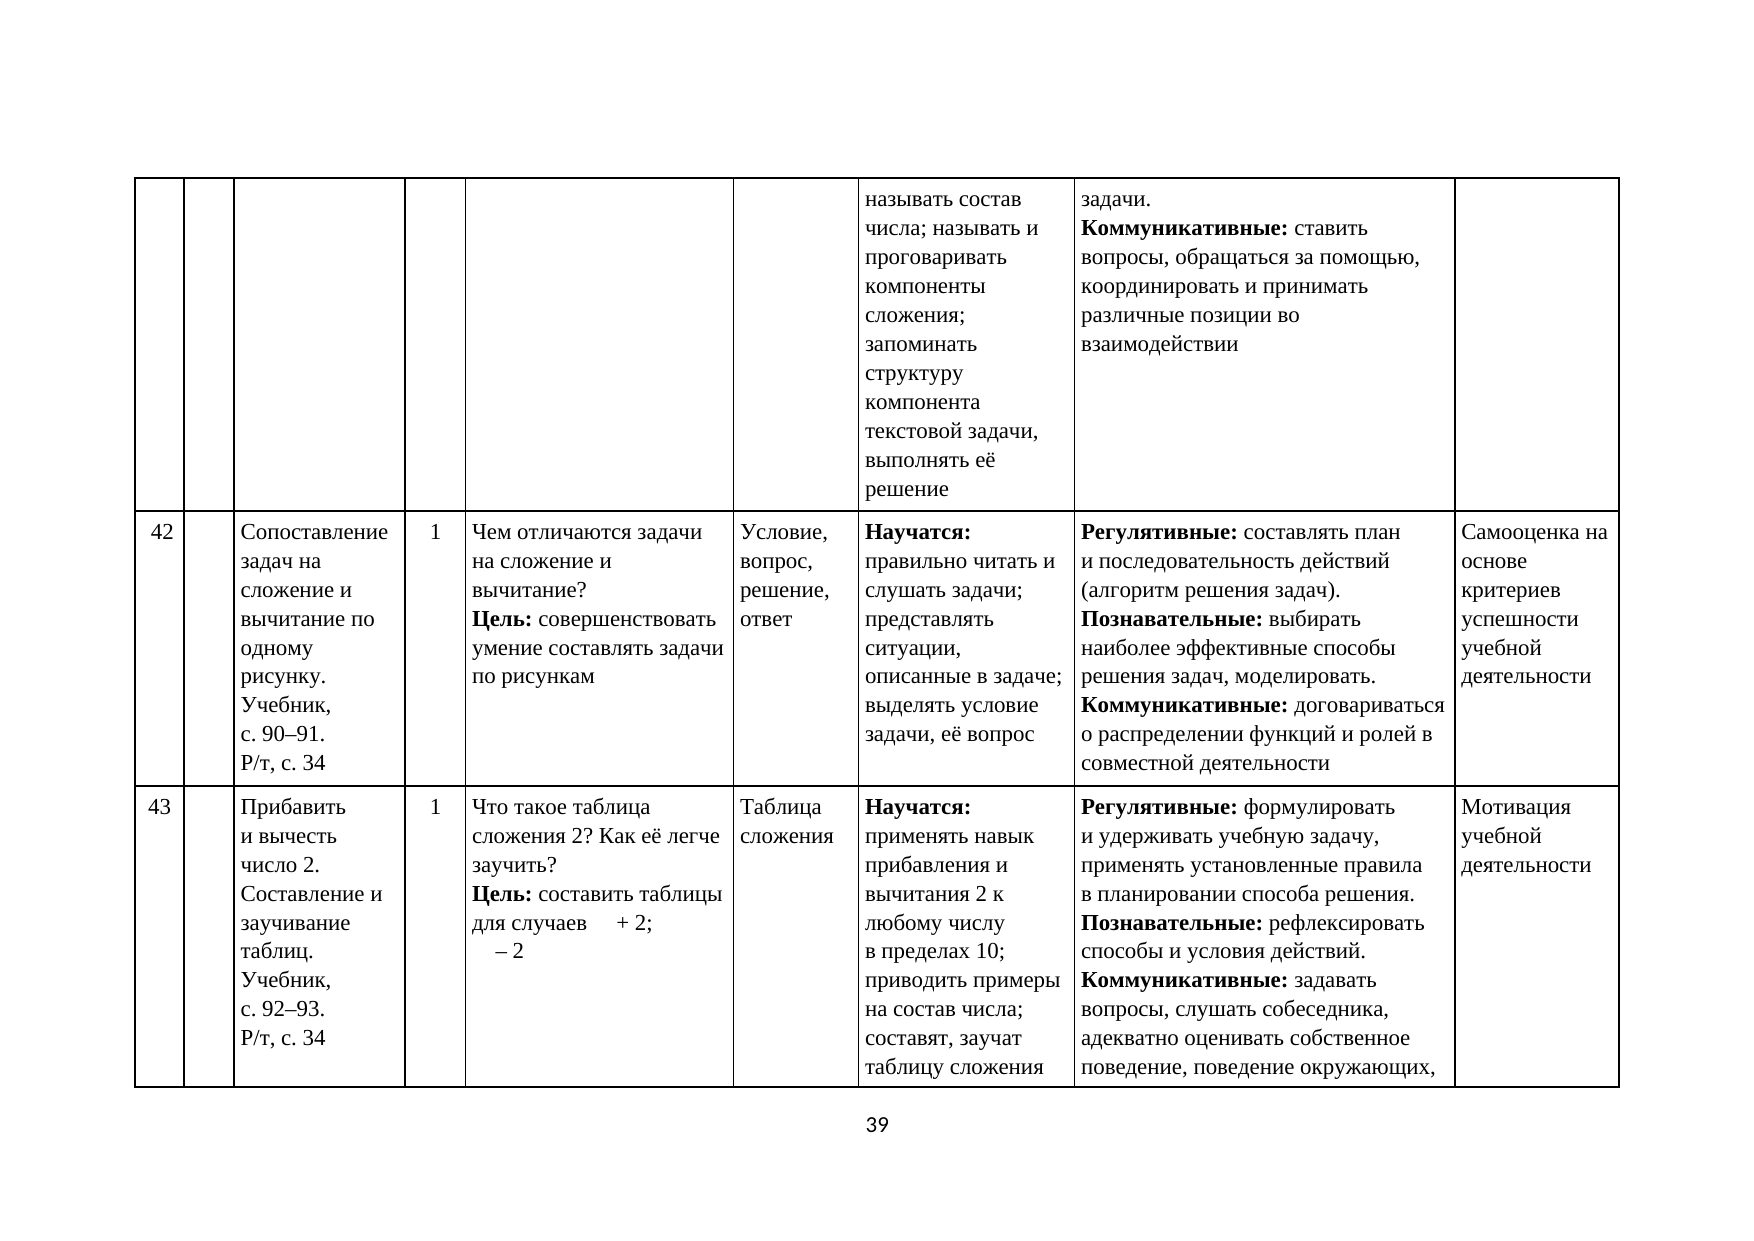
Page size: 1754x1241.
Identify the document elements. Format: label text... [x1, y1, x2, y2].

table_cell 43 [136, 787, 183, 1086]
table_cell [235, 179, 404, 510]
table_cell Регулятивные: составлять план и последовательность действий (алгоритм решения задач). Познавательные: выбирать наиболее эффективные способы решения задач, моделировать. Коммуникативные: договариваться о распределении функций и ролей в совместной деятельности [1075, 512, 1454, 785]
table_cell [185, 179, 233, 510]
table_cell Таблица сложения [734, 787, 858, 1086]
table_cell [466, 179, 733, 510]
table_cell [185, 787, 233, 1086]
table_cell 1 [406, 787, 465, 1086]
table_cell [859, 787, 1074, 1086]
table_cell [1456, 787, 1618, 1086]
table_cell Самооценка на основе критериев успешности учебной деятельности [1456, 512, 1618, 785]
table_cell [466, 787, 733, 1086]
table_cell Сопоставление задач на сложение и вычитание по одному рисунку. Учебник, с. 90–91. Р/т, с. 34 [235, 512, 404, 785]
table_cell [1075, 787, 1454, 1086]
table_cell 1 [406, 512, 465, 785]
table_cell 42 [136, 512, 183, 785]
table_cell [235, 787, 404, 1086]
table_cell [859, 179, 1074, 510]
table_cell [1456, 179, 1618, 510]
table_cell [734, 179, 858, 510]
table_cell 41 [136, 179, 183, 510]
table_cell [1075, 179, 1454, 510]
table_cell 1 [406, 179, 465, 510]
table_cell Условие, вопрос, решение, ответ [734, 512, 858, 785]
table_cell [185, 512, 233, 785]
table_cell Чем отличаются задачи на сложение и вычитание? Цель: совершенствовать умение составлять задачи по рисункам [466, 512, 733, 785]
table_cell Научатся: правильно читать и слушать задачи; представлять ситуации, описанные в задаче; выделять условие задачи, её вопрос [859, 512, 1074, 785]
